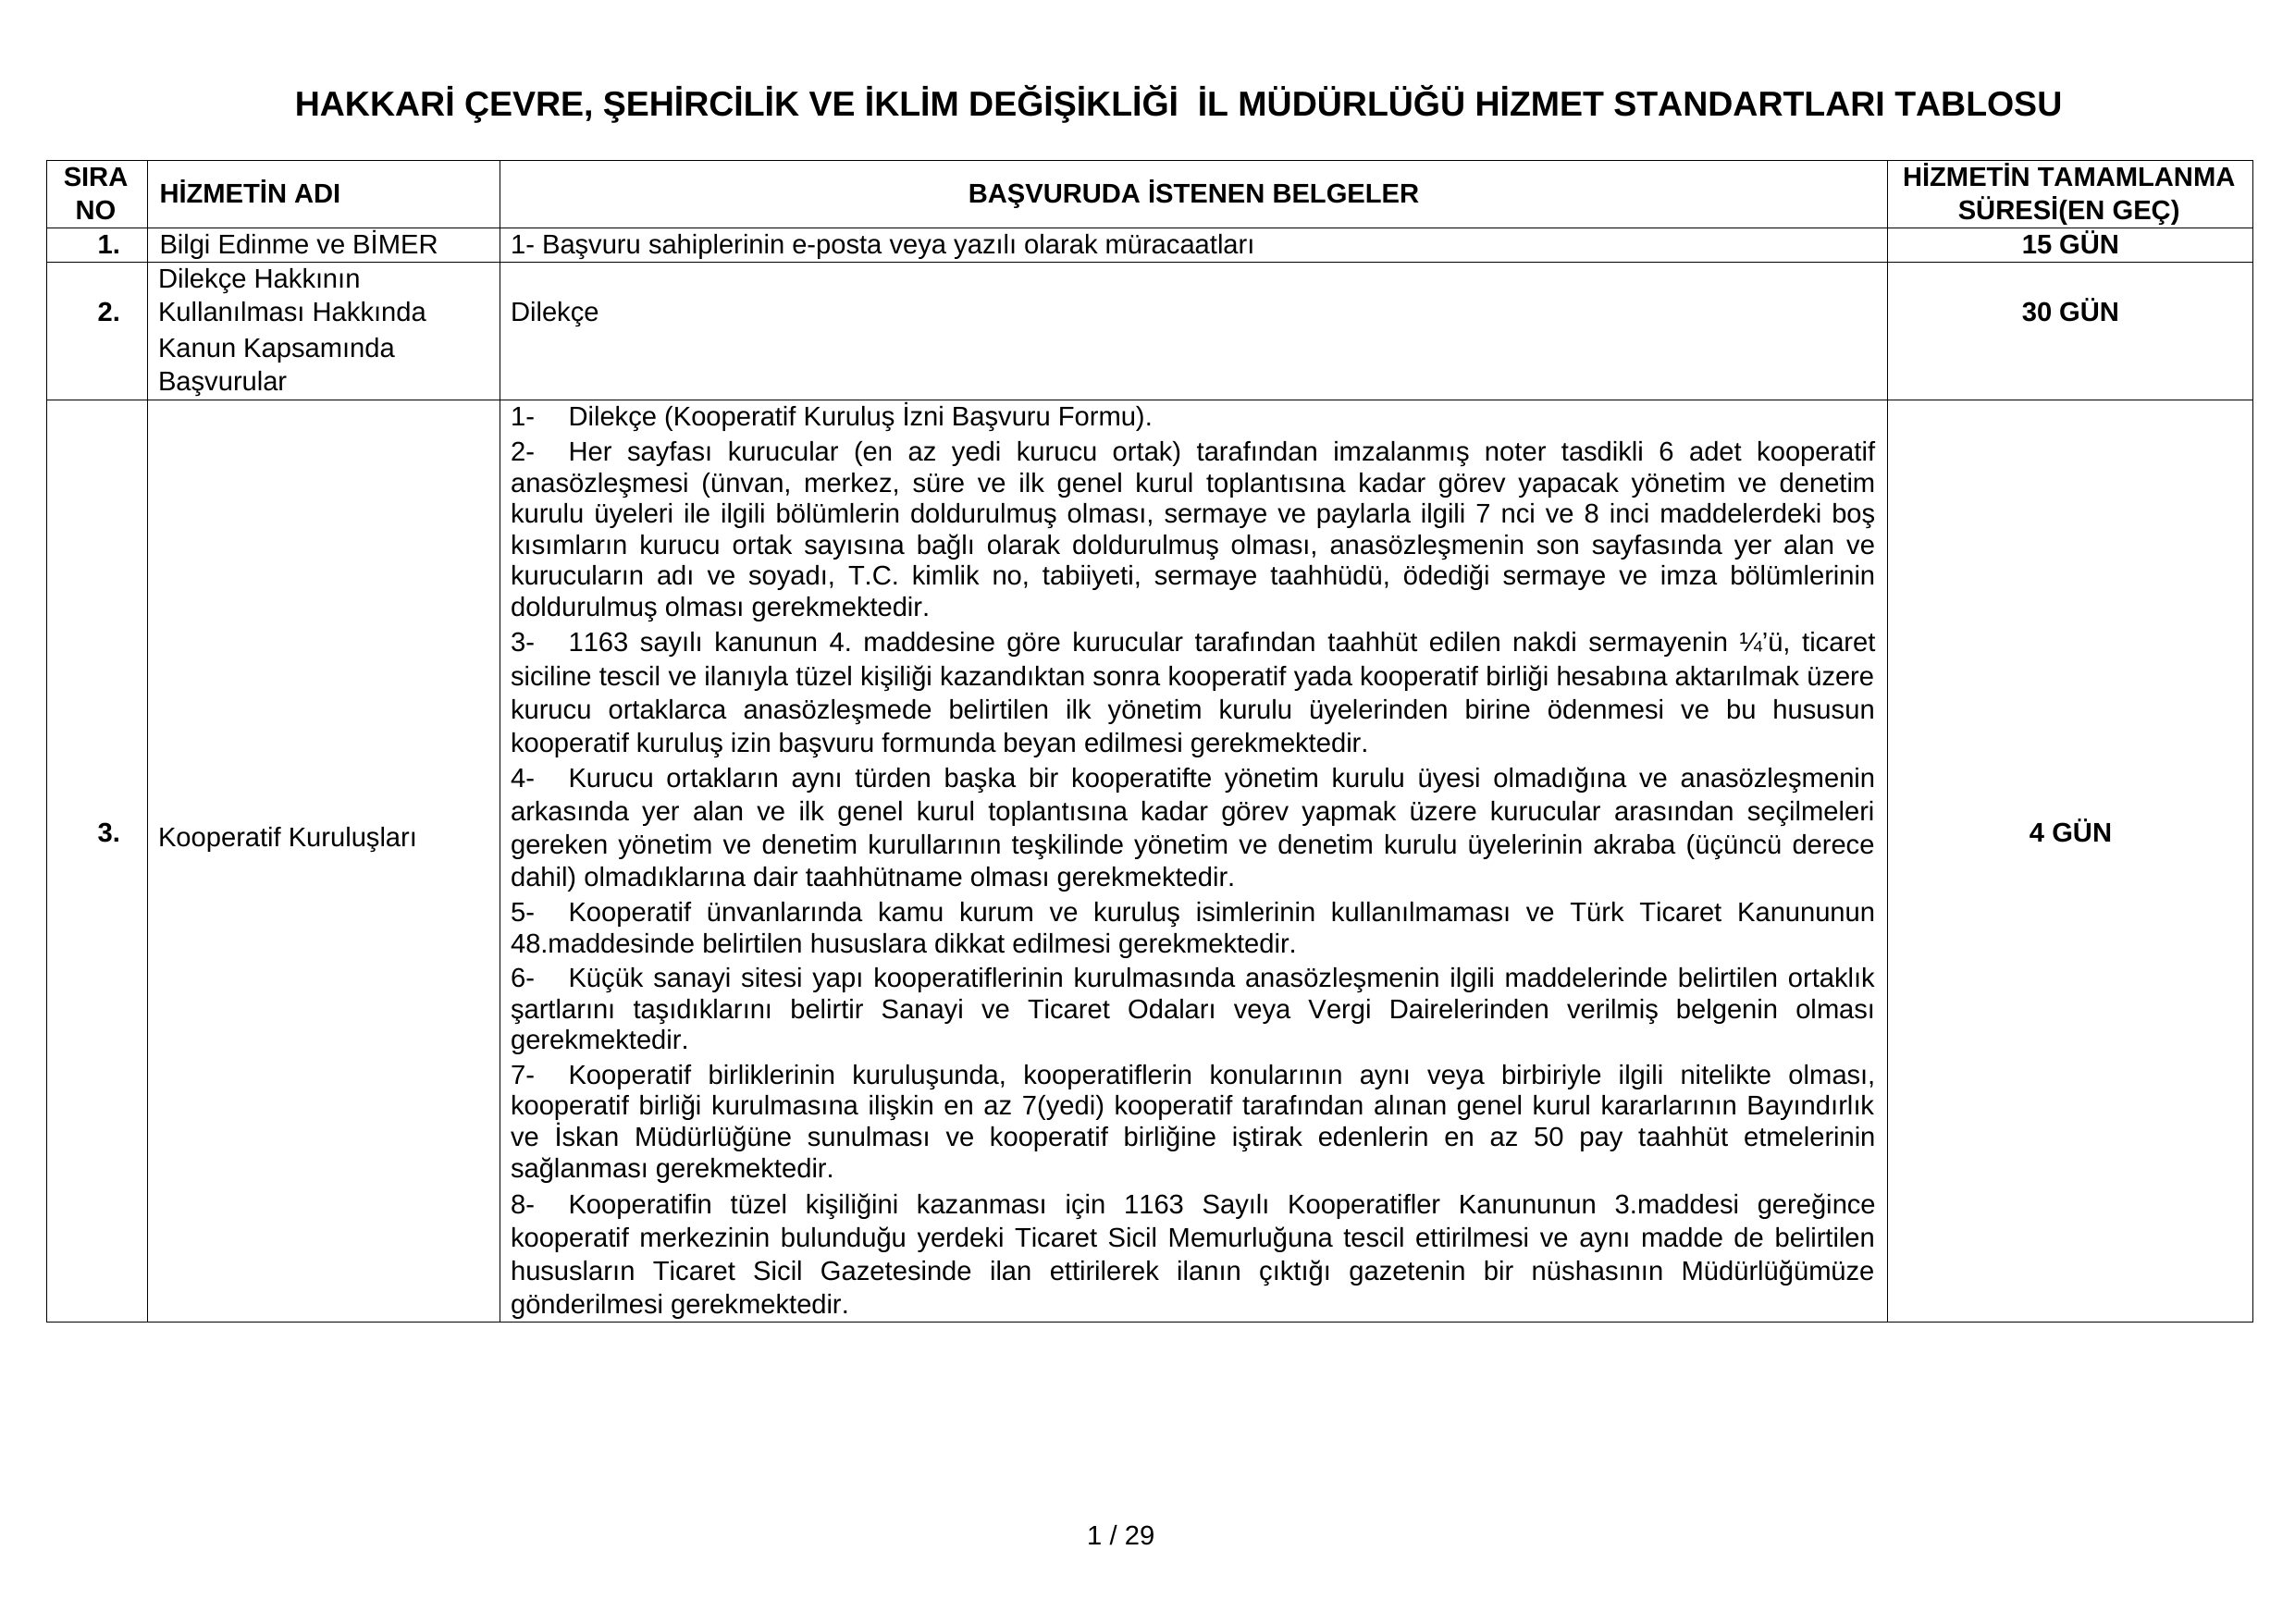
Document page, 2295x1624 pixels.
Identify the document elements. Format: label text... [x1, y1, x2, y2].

table_cell Dilekçe [500, 263, 1887, 400]
table_cell Dilekçe Hakkının Kullanılması Hakkında Kanun Kapsamında Başvurular [148, 263, 500, 400]
table_cell 3. [47, 400, 147, 1322]
table_cell 15 GÜN [1888, 228, 2252, 262]
table_cell 1. [47, 228, 147, 262]
table_cell 1- Başvuru sahiplerinin e-posta veya yazılı olarak müracaatları [500, 228, 1887, 262]
text HAKKARİ ÇEVRE, ŞEHİRCİLİK VE İKLİM DEĞİŞİKLİĞİ İL MÜDÜRLÜĞÜ HİZMET STANDARTLARI TABLOSU [139, 83, 2064, 123]
table_cell 30 GÜN [1888, 263, 2252, 400]
table_header HİZMETİN TAMAMLANMA SÜRESİ(EN GEÇ) [1888, 161, 2252, 228]
table_header SIRA NO [47, 161, 147, 228]
table_cell Kooperatif Kuruluşları [148, 400, 500, 1322]
table_cell Dilekçe (Kooperatif Kuruluş İzni Başvuru Formu). Her sayfası kurucular (en az yedi kurucu ortak) tarafından imzalanmış noter tasdikli 6 adet kooperatif anasözleşmesi (ünvan, merkez, süre ve ilk genel kurul toplantısına kadar görev yapacak yönetim ve denetim kurulu üyeleri ile ilgili bölümlerin doldurulmuş olması, sermaye ve paylarla ilgili 7 nci ve 8 inci maddelerdeki boş kısımların kurucu ortak sayısına bağlı olarak doldurulmuş olması, anasözleşmenin son sayfasında yer alan ve kurucuların adı ve soyadı, T.C. kimlik no, tabiiyeti, sermaye taahhüdü, ödediği sermaye ve imza bölümlerinin doldurulmuş olması gerekmektedir. 1163 sayılı kanunun 4. maddesine göre kurucular tarafından taahhüt edilen nakdi sermayenin ¼’ü, ticaret siciline tescil ve ilanıyla tüzel kişiliği kazandıktan sonra kooperatif yada kooperatif birliği hesabına aktarılmak üzere kurucu ortaklarca anasözleşmede belirtilen ilk yönetim kurulu üyelerinden birine ödenmesi ve bu hususun kooperatif kuruluş izin başvuru formunda beyan edilmesi gerekmektedir. Kurucu ortakların aynı türden başka bir kooperatifte yönetim kurulu üyesi olmadığına ve anasözleşmenin arkasında yer alan ve ilk genel kurul toplantısına kadar görev yapmak üzere kurucular arasından seçilmeleri gereken yönetim ve denetim kurullarının teşkilinde yönetim ve denetim kurulu üyelerinin akraba (üçüncü derece dahil) olmadıklarına dair taahhütname olması gerekmektedir. Kooperatif ünvanlarında kamu kurum ve kuruluş isimlerinin kullanılmaması ve Türk Ticaret Kanununun 48.maddesinde belirtilen hususlara dikkat edilmesi gerekmektedir. Küçük sanayi sitesi yapı kooperatiflerinin kurulmasında anasözleşmenin ilgili maddelerinde belirtilen ortaklık şartlarını taşıdıklarını belirtir Sanayi ve Ticaret Odaları veya Vergi Dairelerinden verilmiş belgenin olması gerekmektedir. Kooperatif birliklerinin kuruluşunda, kooperatiflerin konularının aynı veya birbiriyle ilgili nitelikte olması, kooperatif birliği kurulmasına ilişkin en az 7(yedi) kooperatif tarafından alınan genel kurul kararlarının Bayındırlık ve İskan Müdürlüğüne sunulması ve kooperatif birliğine iştirak edenlerin en az 50 pay taahhüt etmelerinin sağlanması gerekmektedir. Kooperatifin tüzel kişiliğini kazanması için 1163 Sayılı Kooperatifler Kanununun 3.maddesi gereğince kooperatif merkezinin bulunduğu yerdeki Ticaret Sicil Memurluğuna tescil ettirilmesi ve aynı madde de belirtilen hususların Ticaret Sicil Gazetesinde ilan ettirilerek ilanın çıktığı gazetenin bir nüshasının Müdürlüğümüze gönderilmesi gerekmektedir. [500, 400, 1887, 1322]
table_cell 2. [47, 263, 147, 400]
table_cell Bilgi Edinme ve BİMER [148, 228, 500, 262]
table_header BAŞVURUDA İSTENEN BELGELER [500, 161, 1887, 228]
table_cell 4 GÜN [1888, 400, 2252, 1322]
table_header HİZMETİN ADI [148, 161, 500, 228]
